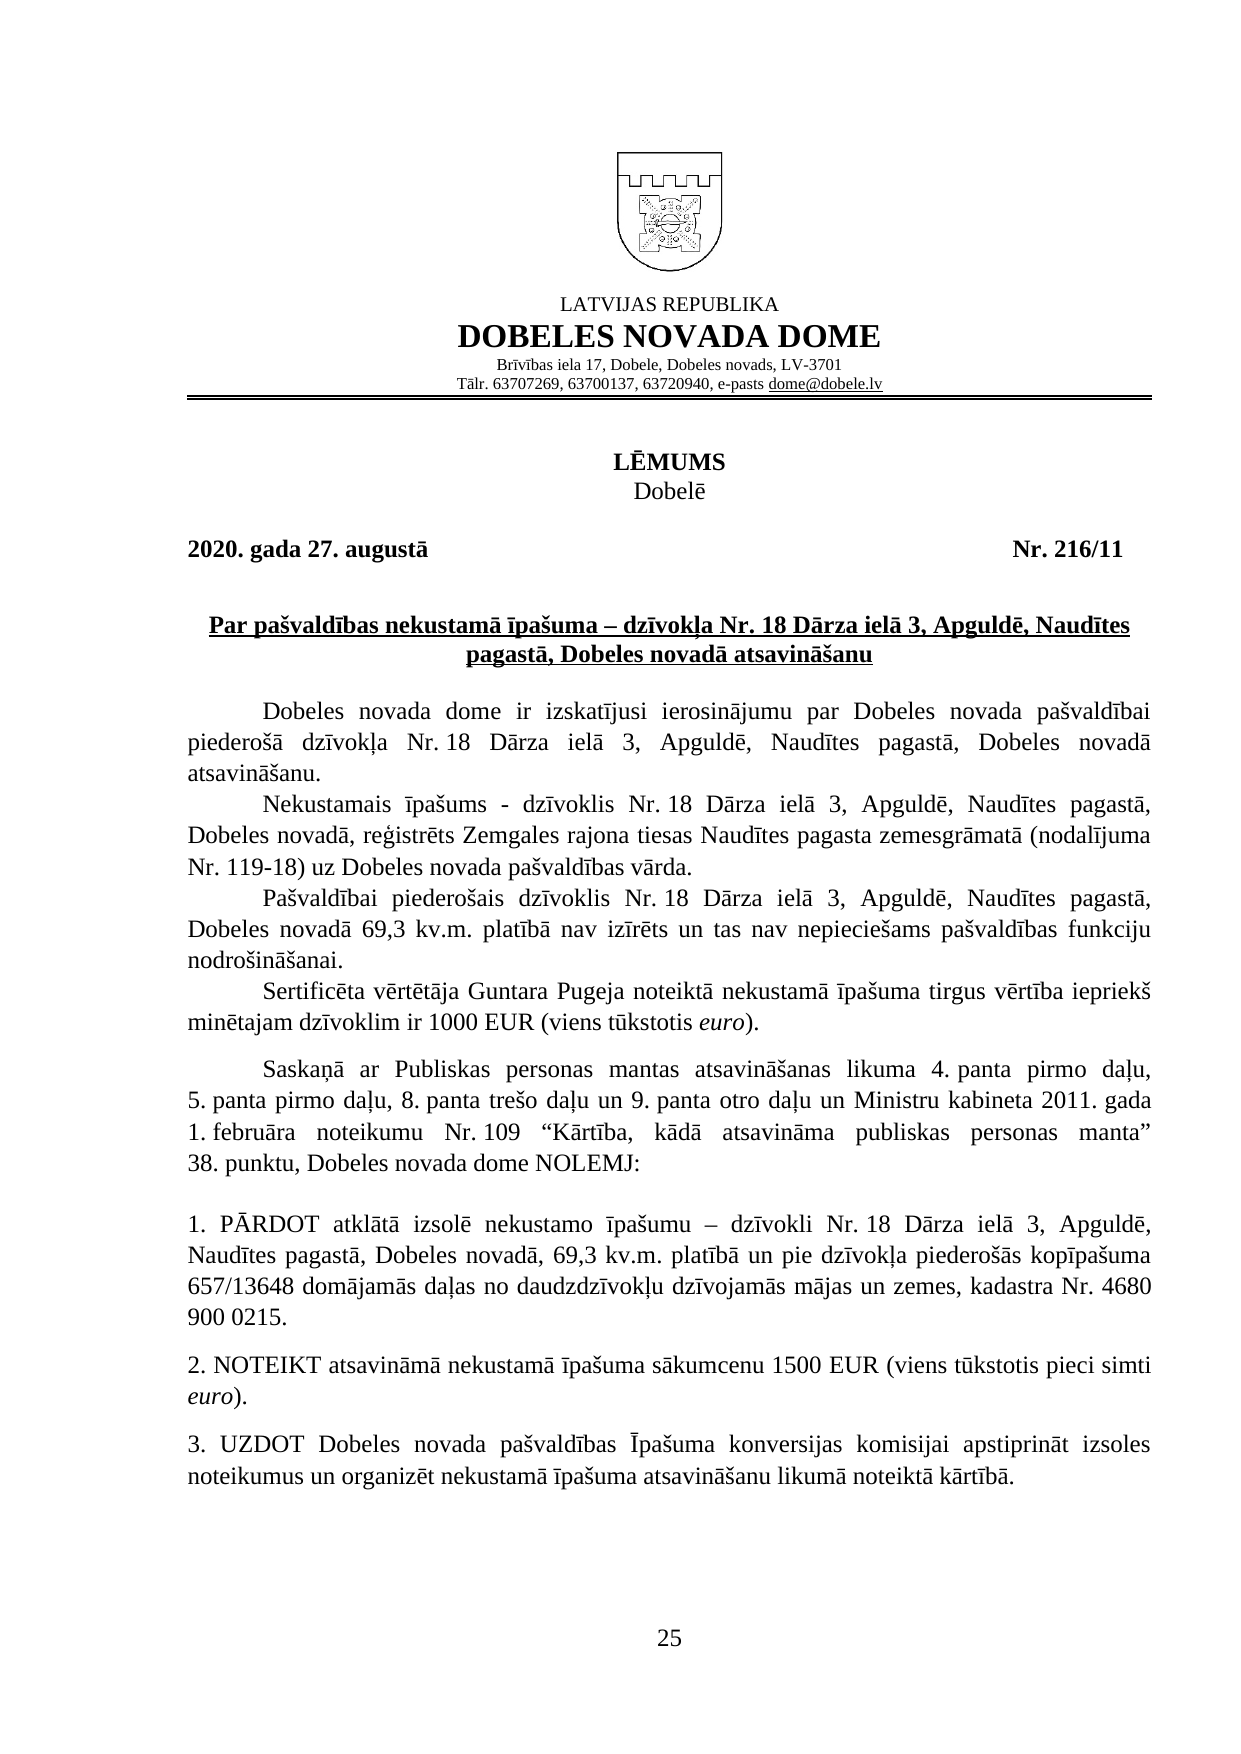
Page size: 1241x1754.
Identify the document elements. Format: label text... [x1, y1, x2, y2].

text 1. PĀRDOT atklātā izsolē nekustamo īpašumu – dzīvokli Nr. 18 Dārza ielā 3, Apguldē, Naudītes pagastā, Dobeles novadā, 69,3 kv.m. platībā un pie dzīvokļa piederošās kopīpašuma 657/13648 domājamās daļas no daudzdzīvokļu dzīvojamās mājas un zemes, kadastra Nr. 4680 900 0215. [187, 1209, 1152, 1331]
text Nekustamais īpašums - dzīvoklis Nr. 18 Dārza ielā 3, Apguldē, Naudītes pagastā, Dobeles novadā, reģistrēts Zemgales rajona tiesas Naudītes pagasta zemesgrāmatā (nodalījuma Nr. 119-18) uz Dobeles novada pašvaldības vārda. [187, 789, 1152, 880]
text Brīvības iela 17, Dobele, Dobeles novads, LV-3701 [187, 355, 1152, 374]
text DOBELES NOVADA DOME [187, 316, 1152, 355]
text Pašvaldībai piederošais dzīvoklis Nr. 18 Dārza ielā 3, Apguldē, Naudītes pagastā, Dobeles novadā 69,3 kv.m. platībā nav izīrēts un tas nav nepieciešams pašvaldības funkciju nodrošināšanai. [187, 883, 1152, 973]
text Par pašvaldības nekustamā īpašuma – dzīvokļa Nr. 18 Dārza ielā 3, Apguldē, Naudītes pagastā, Dobeles novadā atsavināšanu [187, 610, 1152, 668]
picture [613, 150, 726, 274]
text 2020. gada 27. augustā Nr. 216/11 [187, 534, 1152, 562]
text 3. UZDOT Dobeles novada pašvaldības Īpašuma konversijas komisijai apstiprināt izsoles noteikumus un organizēt nekustamā īpašuma atsavināšanu likumā noteiktā kārtībā. [187, 1429, 1152, 1490]
text Saskaņā ar Publiskas personas mantas atsavināšanas likuma 4. panta pirmo daļu, 5. panta pirmo daļu, 8. panta trešo daļu un 9. panta otro daļu un Ministru kabineta 2011. gada 1. februāra noteikumu Nr. 109 “Kārtība, kādā atsavināma publiskas personas manta” 38. punktu, Dobeles novada dome NOLEMJ: [187, 1054, 1152, 1176]
text Tālr. 63707269, 63700137, 63720940, e-pasts dome@dobele.lv [187, 374, 1152, 395]
text LATVIJAS REPUBLIKA [187, 292, 1152, 316]
text Dobelē [187, 476, 1152, 505]
text Dobeles novada dome ir izskatījusi ierosinājumu par Dobeles novada pašvaldībai piederošā dzīvokļa Nr. 18 Dārza ielā 3, Apguldē, Naudītes pagastā, Dobeles novadā atsavināšanu. [187, 696, 1152, 787]
text Sertificēta vērtētāja Guntara Pugeja noteiktā nekustamā īpašuma tirgus vērtība iepriekš minētajam dzīvoklim ir 1000 EUR (viens tūkstotis euro). [187, 976, 1152, 1036]
text LĒMUMS [187, 447, 1152, 476]
text 2. NOTEIKT atsavināmā nekustamā īpašuma sākumcenu 1500 EUR (viens tūkstotis pieci simti euro). [187, 1350, 1152, 1410]
